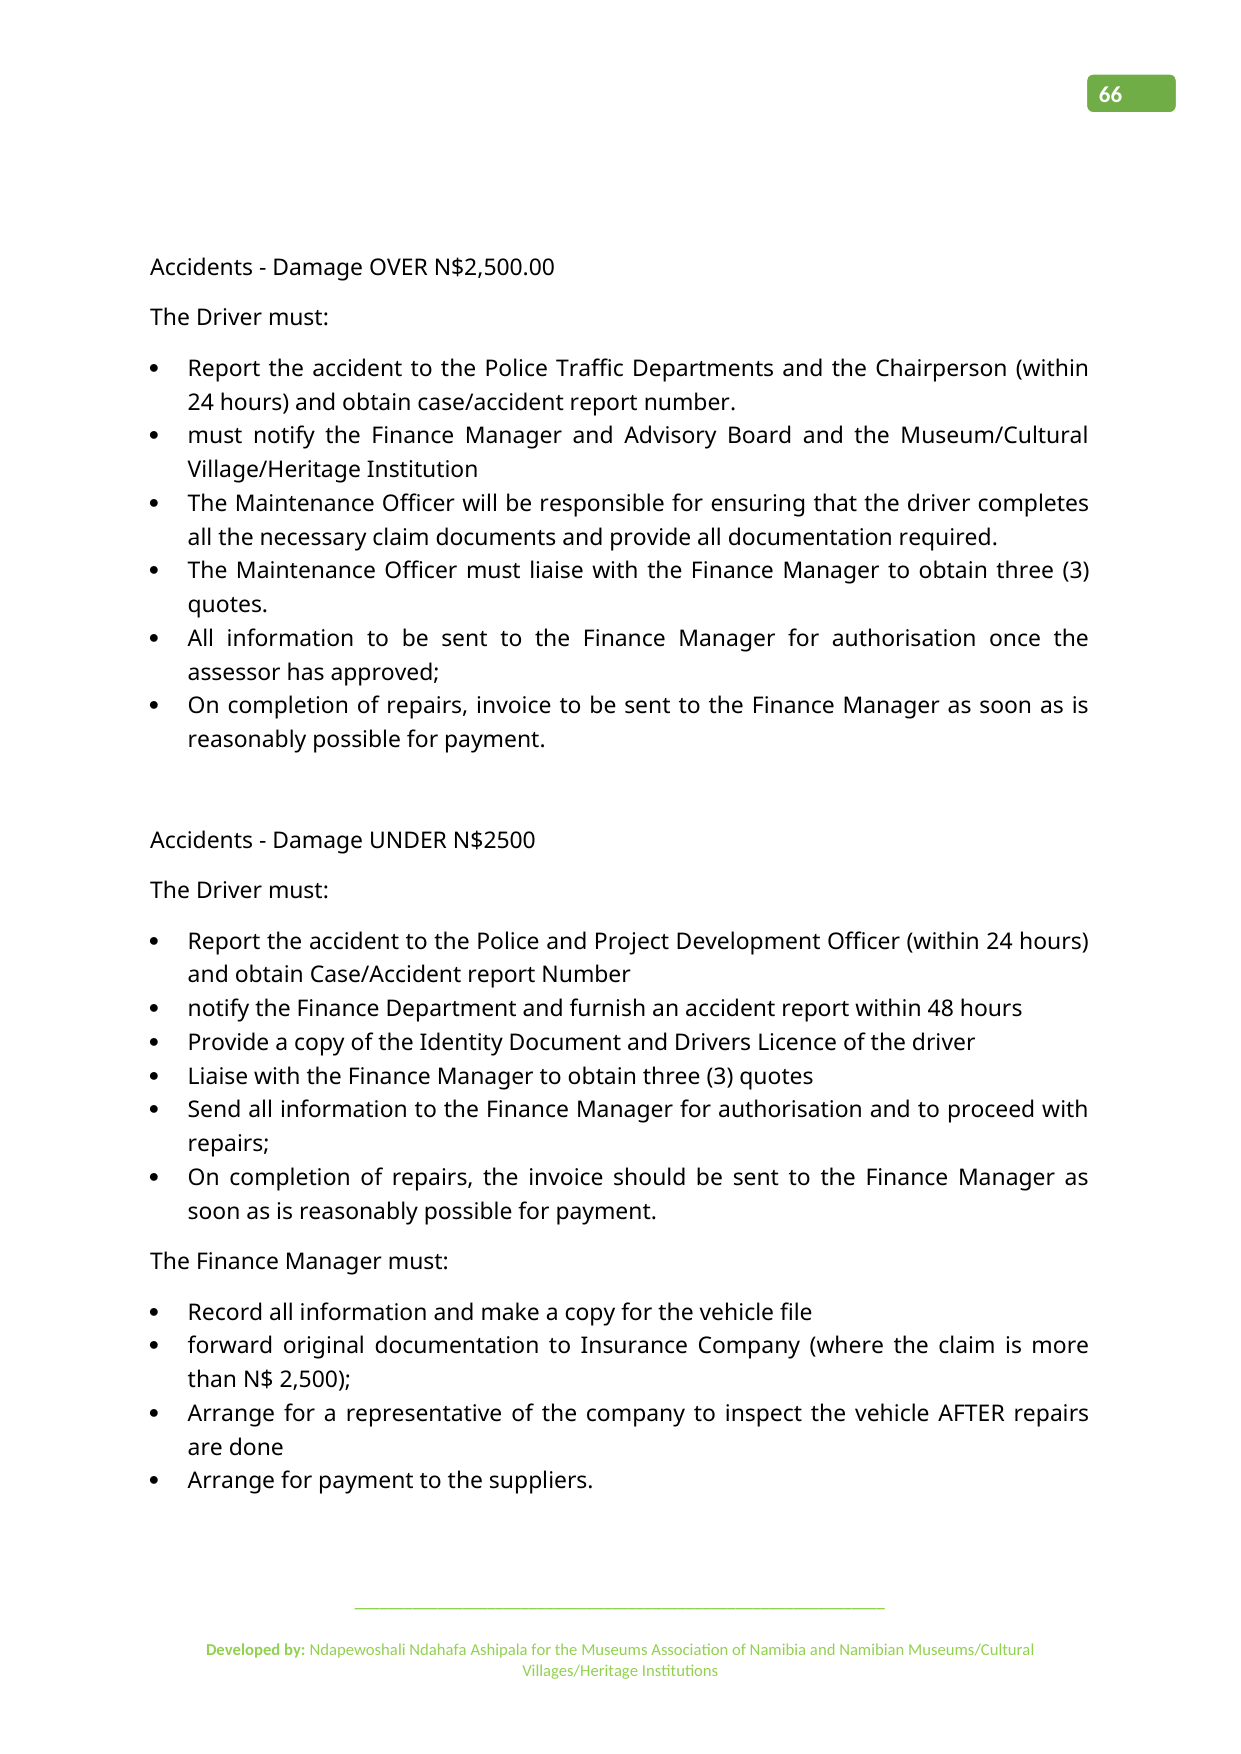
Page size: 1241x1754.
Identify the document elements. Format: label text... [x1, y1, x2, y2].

list Report the accident to the Police Traffic Departments and the Chairperson (within 24 hours) and obtain case/accident report number. [150, 352, 1090, 417]
text The Driver must: [150, 301, 1090, 332]
list Arrange for a representative of the company to inspect the vehicle AFTER repairs are done [150, 1397, 1090, 1462]
list Record all information and make a copy for the vehicle file [150, 1295, 1090, 1327]
list Provide a copy of the Identity Document and Drivers Licence of the driver [150, 1026, 1090, 1057]
list The Maintenance Officer will be responsible for ensuring that the driver completes all the necessary claim documents and provide all documentation required. [150, 487, 1090, 552]
list Send all information to the Finance Manager for authorisation and to proceed with repairs; [150, 1093, 1090, 1158]
list notify the Finance Department and furnish an accident report within 48 hours [150, 992, 1090, 1023]
list On completion of repairs, the invoice should be sent to the Finance Manager as soon as is reasonably possible for payment. [150, 1161, 1090, 1226]
list The Maintenance Officer must liaise with the Finance Manager to obtain three (3) quotes. [150, 554, 1090, 619]
list On completion of repairs, invoice to be sent to the Finance Manager as soon as is reasonably possible for payment. [150, 689, 1090, 754]
text Accidents - Damage UNDER N$2500 [150, 824, 1090, 855]
list Arrange for payment to the suppliers. [150, 1464, 1090, 1495]
list forward original documentation to Insurance Company (where the claim is more than N$ 2,500); [150, 1329, 1090, 1394]
text Accidents - Damage OVER N$2,500.00 [150, 251, 1090, 282]
list Liaise with the Finance Manager to obtain three (3) quotes [150, 1059, 1090, 1091]
list Report the accident to the Police and Project Development Officer (within 24 hours) and obtain Case/Accident report Number [150, 924, 1090, 989]
text The Driver must: [150, 874, 1090, 905]
text The Finance Manager must: [150, 1245, 1090, 1276]
list must notify the Finance Manager and Advisory Board and the Museum/Cultural Village/Heritage Institution [150, 419, 1090, 484]
list All information to be sent to the Finance Manager for authorisation once the assessor has approved; [150, 622, 1090, 687]
